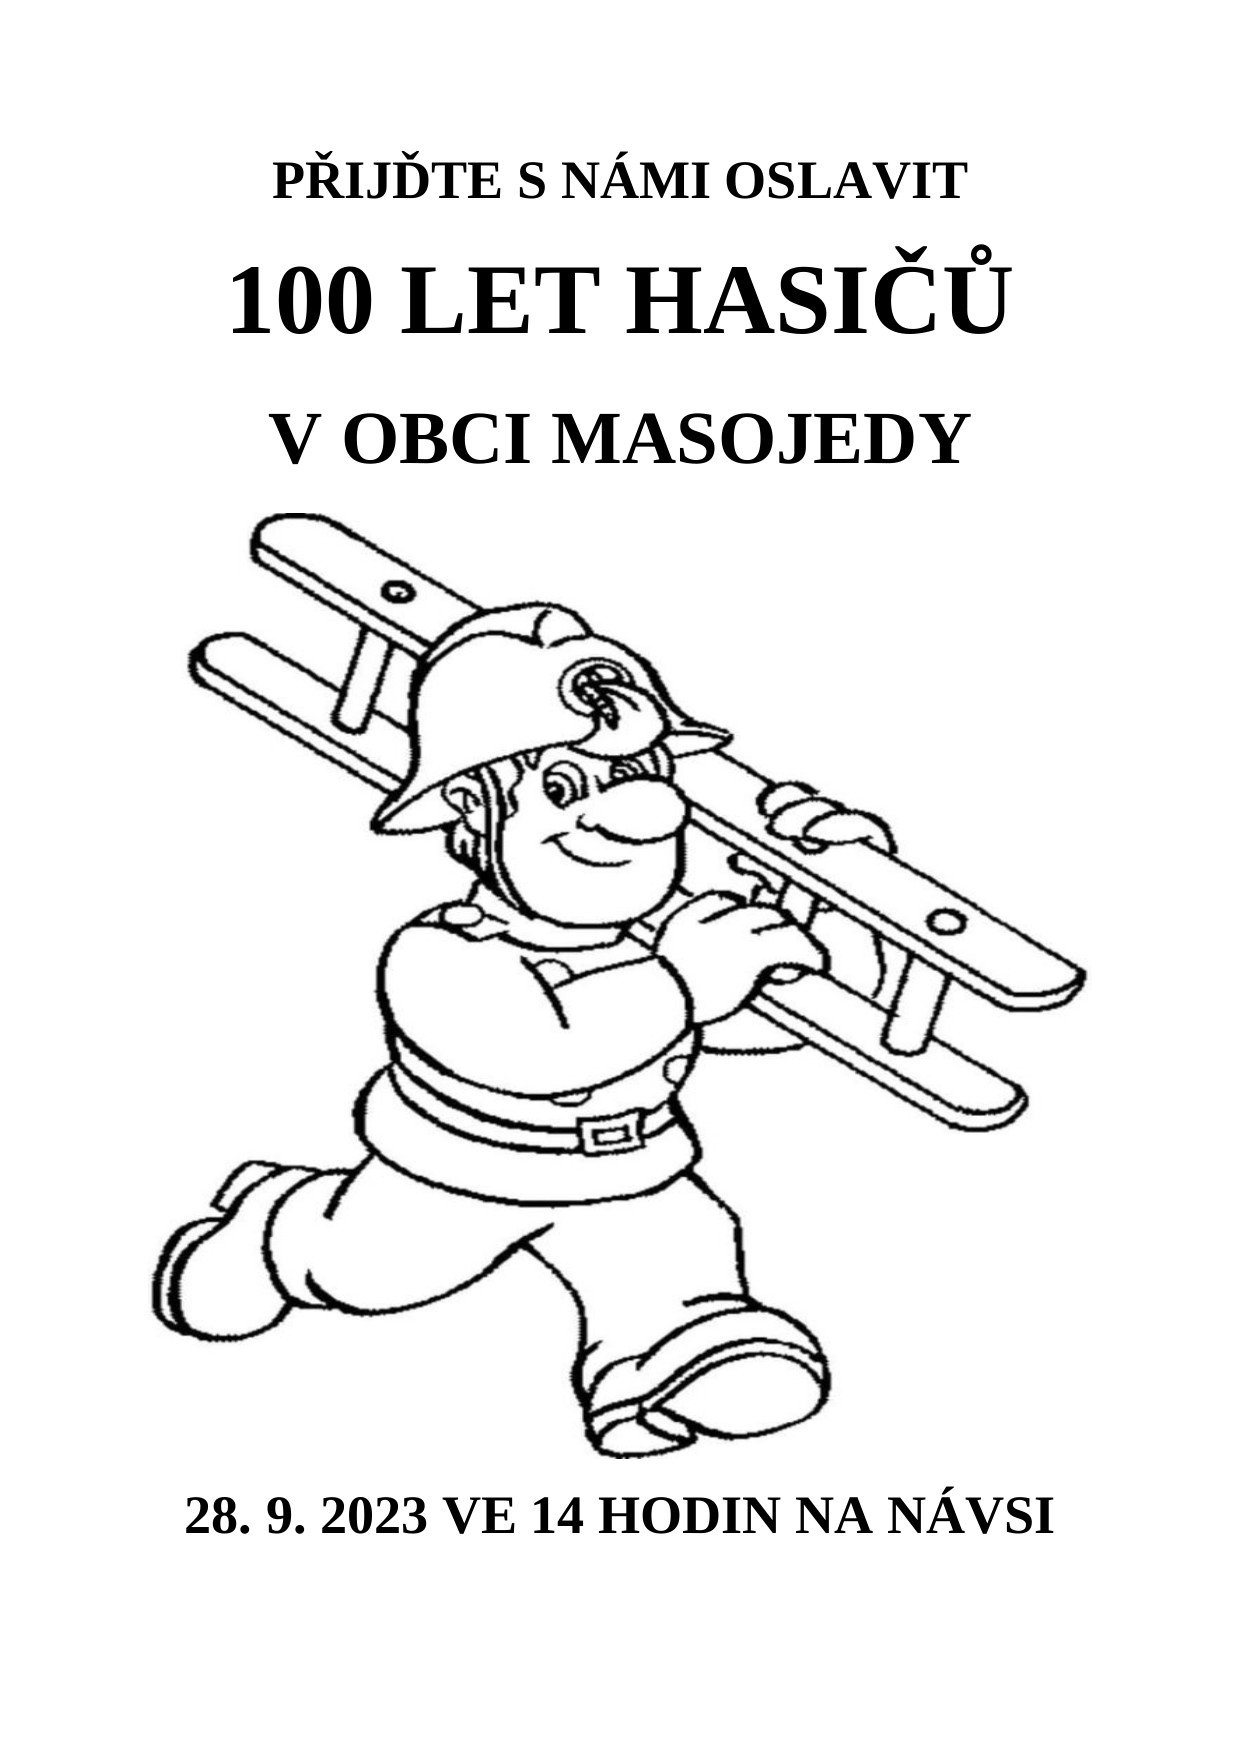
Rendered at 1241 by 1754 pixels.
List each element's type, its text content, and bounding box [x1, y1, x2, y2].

text 100 LET HASIČŮ [148, 240, 1093, 355]
text 28. 9. 2023 VE 14 HODIN NA NÁVSI [148, 1483, 1093, 1545]
text V OBCI MASOJEDY [148, 393, 1093, 479]
picture [147, 513, 1092, 1459]
text PŘIJĎTE S NÁMI OSLAVIT [148, 148, 1093, 210]
